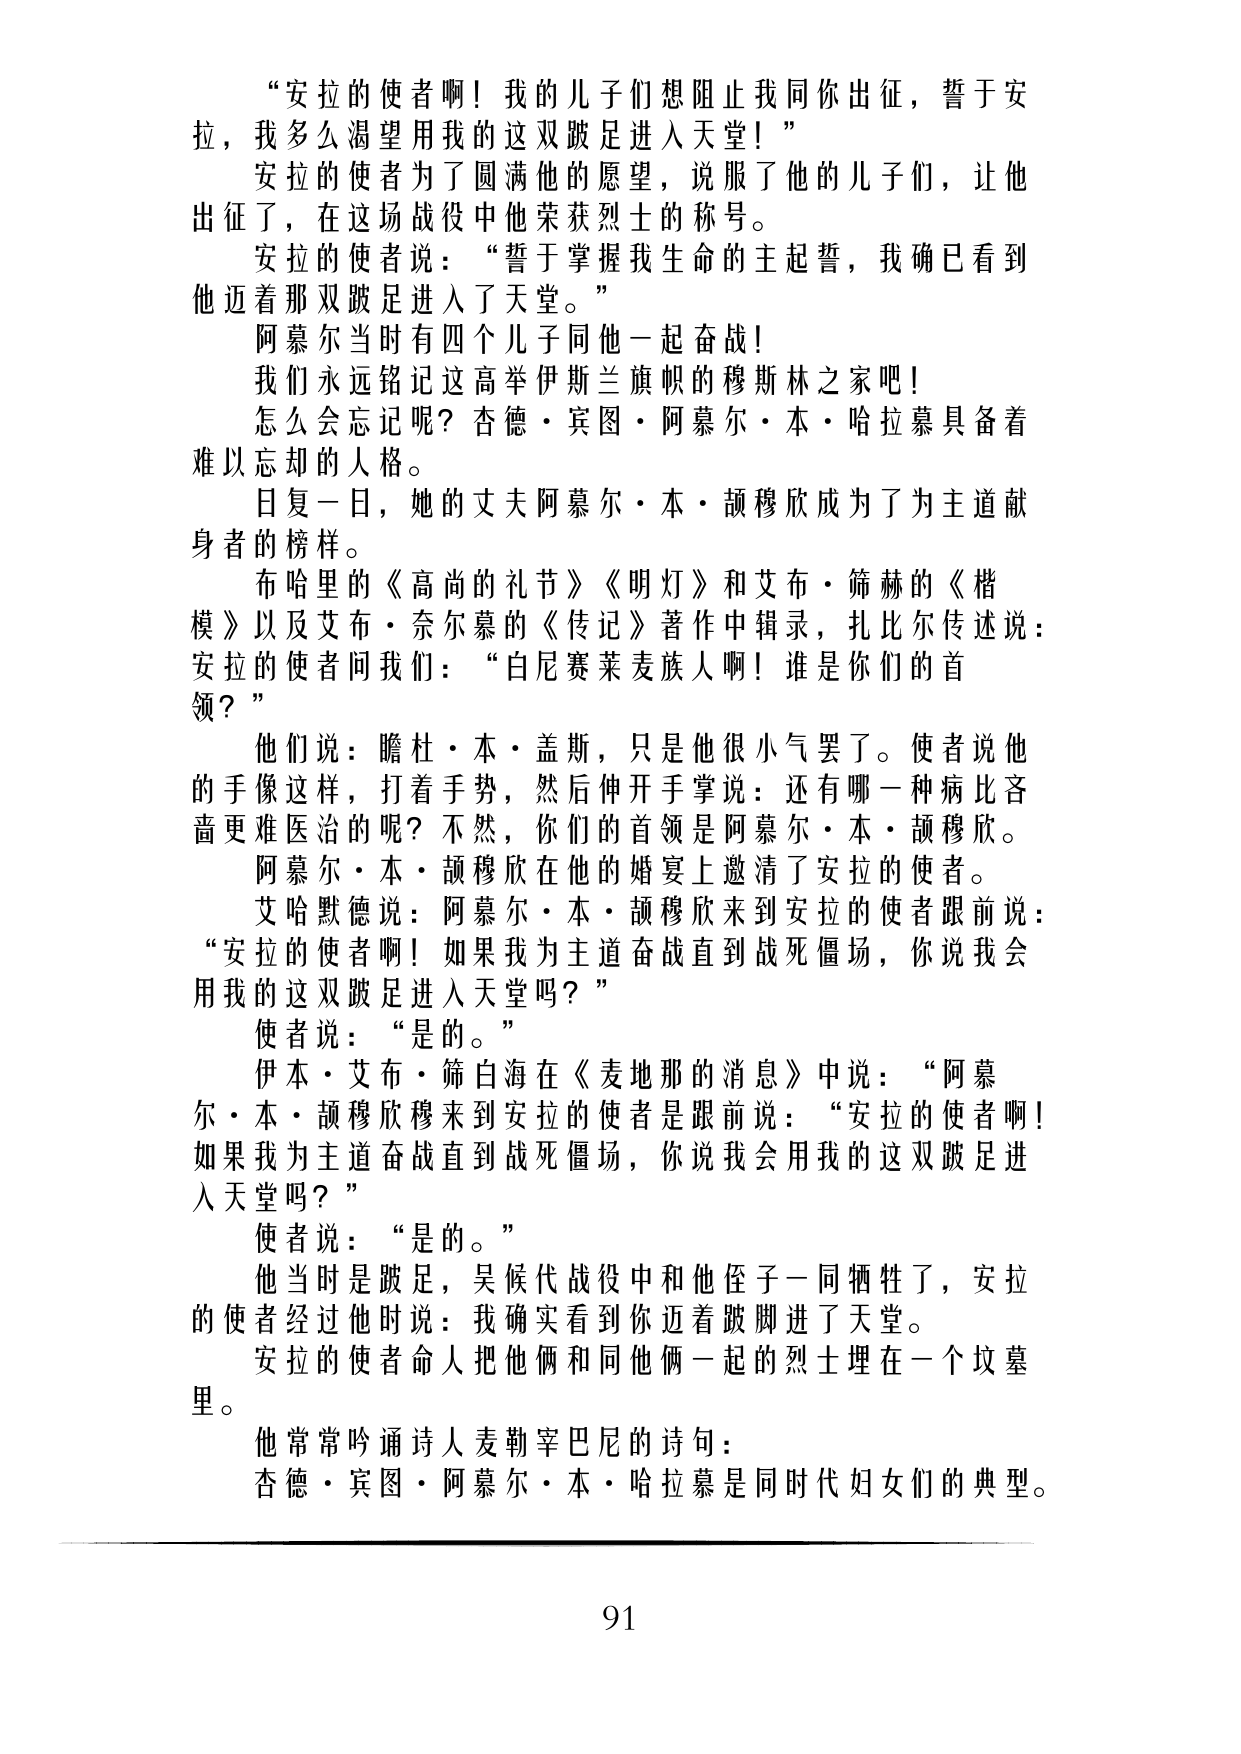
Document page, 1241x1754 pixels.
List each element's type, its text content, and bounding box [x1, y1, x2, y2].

text 杏德·宾图·阿慕尔·本·哈拉慕是同时代妇女们的典型。 [187, 1463, 1053, 1499]
text 阿慕尔当时有四个儿子同他一起奋战！ [187, 320, 1053, 355]
picture [58, 1539, 1034, 1547]
text 布哈里的《高尚的礼节》《明灯》和艾布·筛赫的《楷模》以及艾布·奈尔慕的《传记》著作中辑录，扎比尔传述说：安拉的使者问我们：“白尼赛莱麦族人啊！谁是你们的首领？” [187, 565, 1053, 723]
text 艾哈默德说：阿慕尔·本·颉穆欣来到安拉的使者跟前说：“安拉的使者啊！如果我为主道奋战直到战死僵场，你说我会用我的这双跛足进入天堂吗？” [187, 892, 1053, 1009]
text 安拉的使者为了圆满他的愿望，说服了他的儿子们，让他出征了，在这场战役中他荣获烈士的称号。 [187, 157, 1053, 233]
text 他当时是跛足，吴候代战役中和他侄子一同牺牲了，安拉的使者经过他时说：我确实看到你迈着跛脚进了天堂。 [187, 1259, 1053, 1335]
text 日复一日，她的丈夫阿慕尔·本·颉穆欣成为了为主道献身者的榜样。 [187, 483, 1053, 559]
text 他常常吟诵诗人麦勒宰巴尼的诗句： [187, 1422, 1053, 1458]
text 安拉的使者说：“誓于掌握我生命的主起誓，我确已看到他迈着那双跛足进入了天堂。” [187, 238, 1053, 314]
text 使者说：“是的。” [187, 1218, 1053, 1254]
text 阿慕尔·本·颉穆欣在他的婚宴上邀清了安拉的使者。 [187, 851, 1053, 886]
text 怎么会忘记呢？杏德·宾图·阿慕尔·本·哈拉慕具备着难以忘却的人格。 [187, 402, 1053, 478]
text “安拉的使者啊！我的儿子们想阻止我同你出征，誓于安拉，我多么渴望用我的这双跛足进入天堂！” [187, 75, 1053, 151]
text 他们说：瞻杜·本·盖斯，只是他很小气罢了。使者说他的手像这样，打着手势，然后伸开手掌说：还有哪一种病比吝啬更难医治的呢？不然，你们的首领是阿慕尔·本·颉穆欣。 [187, 728, 1053, 845]
text 我们永远铭记这高举伊斯兰旗帜的穆斯林之家吧！ [187, 361, 1053, 396]
text 伊本·艾布·筛白海在《麦地那的消息》中说：“阿慕尔·本·颉穆欣穆来到安拉的使者是跟前说：“安拉的使者啊！如果我为主道奋战直到战死僵场，你说我会用我的这双跛足进入天堂吗？” [187, 1055, 1053, 1213]
text 使者说：“是的。” [187, 1014, 1053, 1049]
text 安拉的使者命人把他俩和同他俩一起的烈士埋在一个坟墓里。 [187, 1341, 1053, 1417]
